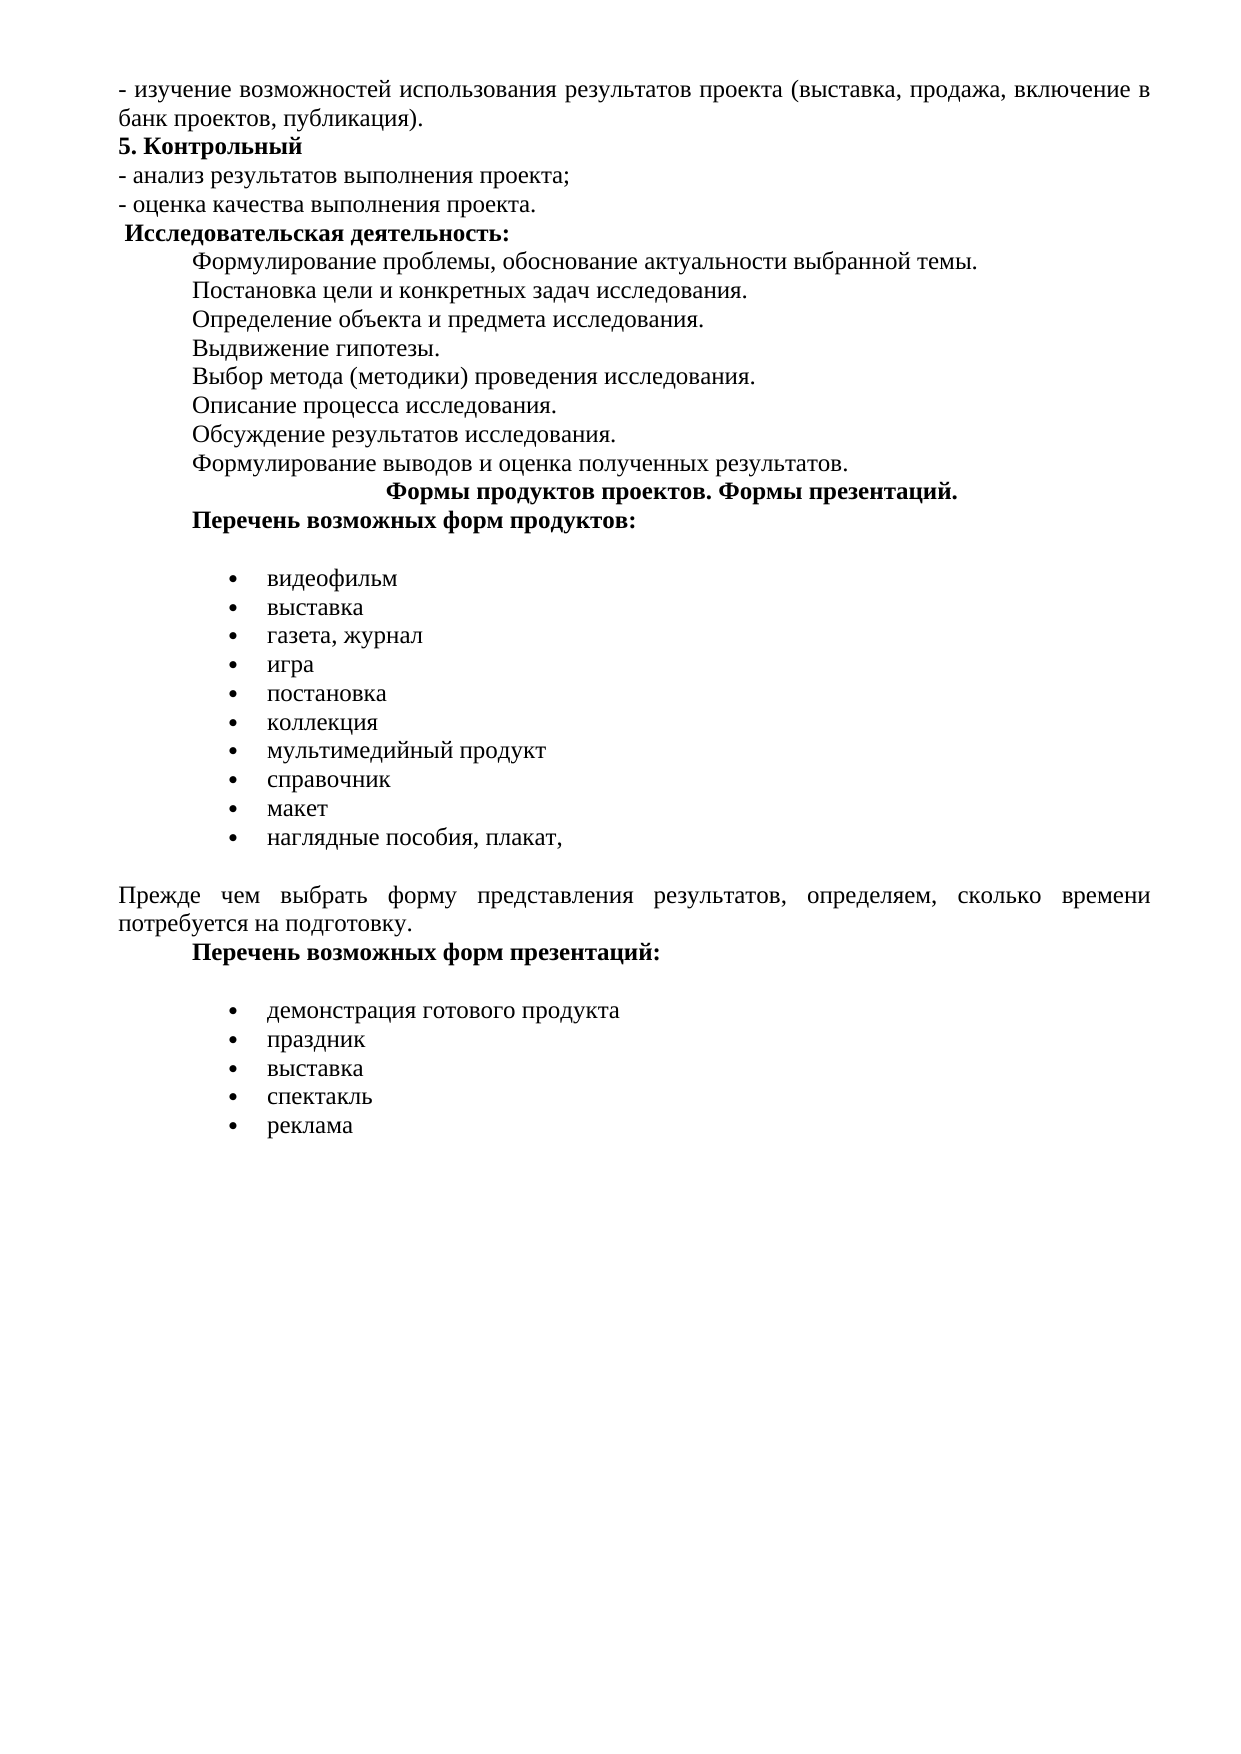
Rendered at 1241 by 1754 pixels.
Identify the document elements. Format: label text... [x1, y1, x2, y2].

text Обсуждение результатов исследования. [118, 419, 1152, 448]
list игра [229, 649, 1152, 678]
list постановка [229, 678, 1152, 707]
text Перечень возможных форм продуктов: [118, 505, 1152, 534]
text Постановка цели и конкретных задач исследования. [118, 275, 1152, 304]
list мультимедийный продукт [229, 736, 1152, 764]
text Исследовательская деятельность: [118, 218, 1152, 246]
text - изучение возможностей использования результатов проекта (выставка, продажа, включение в банк проектов, публикация). [118, 74, 1152, 131]
list наглядные пособия, плакат, [229, 822, 1152, 851]
text Перечень возможных форм презентаций: [118, 937, 1152, 966]
text Определение объекта и предмета исследования. [118, 304, 1152, 333]
text Формулирование проблемы, обоснование актуальности выбранной темы. [118, 246, 1152, 275]
list газета, журнал [229, 621, 1152, 649]
text Прежде чем выбрать форму представления результатов, определяем, сколько времени потребуется на подготовку. [118, 880, 1152, 937]
text - оценка качества выполнения проекта. [118, 189, 1152, 218]
text Выдвижение гипотезы. [118, 333, 1152, 361]
text 5. Контрольный [118, 131, 1152, 160]
list праздник [229, 1024, 1152, 1053]
text Формы продуктов проектов. Формы презентаций. [118, 476, 1152, 505]
list реклама [229, 1110, 1152, 1139]
list справочник [229, 764, 1152, 793]
list демонстрация готового продукта [229, 995, 1152, 1024]
text Формулирование выводов и оценка полученных результатов. [118, 448, 1152, 476]
list коллекция [229, 707, 1152, 736]
list выставка [229, 592, 1152, 621]
list спектакль [229, 1081, 1152, 1110]
text - анализ результатов выполнения проекта; [118, 160, 1152, 189]
list выставка [229, 1053, 1152, 1081]
text Выбор метода (методики) проведения исследования. [118, 361, 1152, 390]
text Описание процесса исследования. [118, 390, 1152, 419]
list макет [229, 793, 1152, 822]
list видеофильм [229, 563, 1152, 592]
